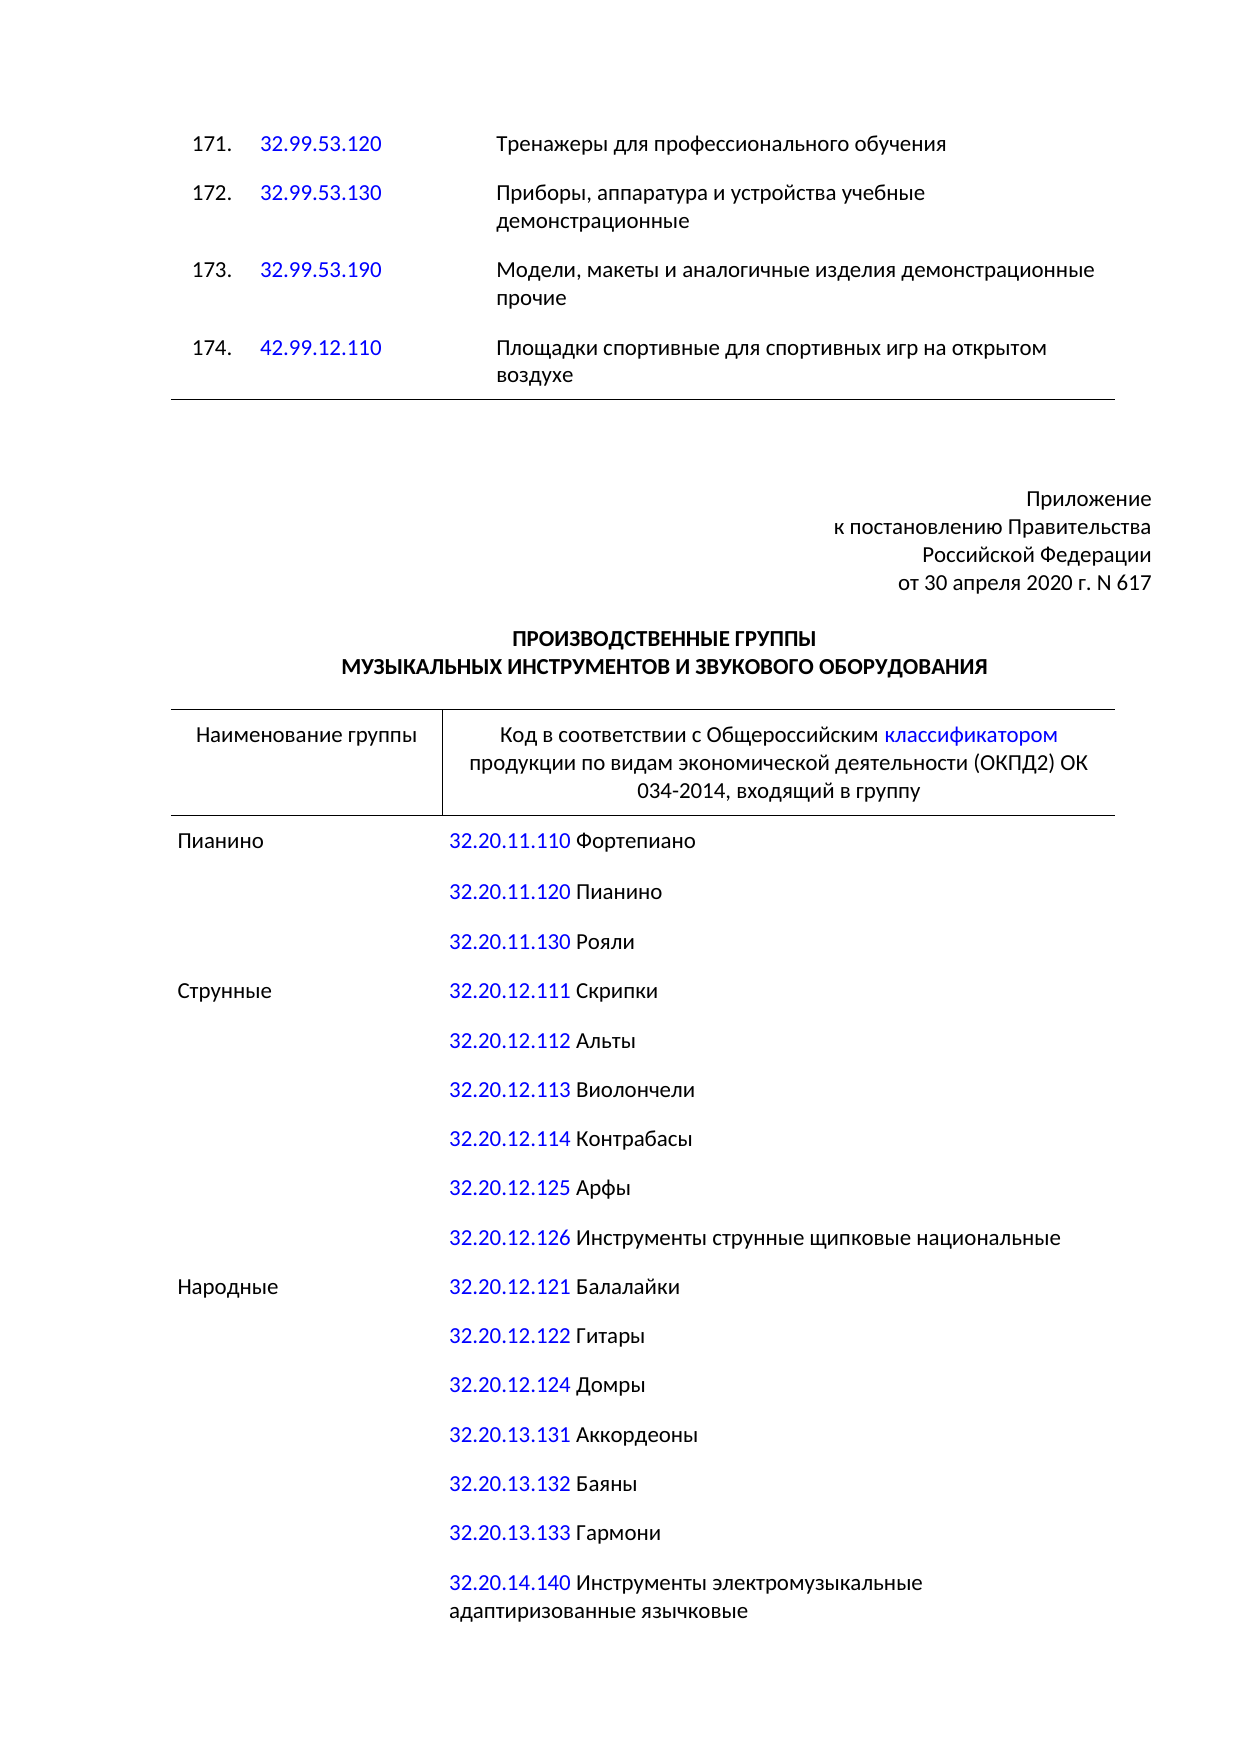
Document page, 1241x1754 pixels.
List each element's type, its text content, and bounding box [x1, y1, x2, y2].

table_cell 32.20.13.131 Аккордеоны [443, 1409, 1115, 1458]
table_cell 172. [171, 168, 253, 245]
table_cell Пианино [171, 816, 442, 966]
table_cell 32.20.14.140 Инструменты электромузыкальные адаптиризованные язычковые [443, 1557, 1115, 1634]
table_cell 32.20.12.111 Скрипки [443, 966, 1115, 1015]
table_cell 32.20.11.110 Фортепиано [443, 816, 1115, 865]
table_cell Струнные [171, 966, 442, 1261]
table_cell 32.99.53.190 [253, 245, 489, 322]
table_cell Народные [171, 1261, 442, 1634]
table_cell 171. [171, 118, 253, 167]
table_cell Приборы, аппаратура и устройства учебные демонстрационные [490, 168, 1115, 245]
table_cell 32.20.11.130 Рояли [443, 916, 1115, 966]
table_cell Тренажеры для профессионального обучения [490, 118, 1115, 167]
table_cell 32.20.12.113 Виолончели [443, 1064, 1115, 1114]
table_cell 32.20.12.121 Балалайки [443, 1261, 1115, 1311]
title МУЗЫКАЛЬНЫХ ИНСТРУМЕНТОВ И ЗВУКОВОГО ОБОРУДОВАНИЯ [177, 652, 1152, 681]
table_cell 32.20.11.120 Пианино [443, 865, 1115, 916]
table_cell 174. [171, 322, 253, 399]
text к постановлению Правительства [177, 512, 1152, 540]
table_cell Площадки спортивные для спортивных игр на открытом воздухе [490, 322, 1115, 399]
table_cell 32.20.13.133 Гармони [443, 1508, 1115, 1557]
text Российской Федерации [177, 540, 1152, 568]
text от 30 апреля 2020 г. N 617 [177, 568, 1152, 596]
table_cell 32.20.12.114 Контрабасы [443, 1114, 1115, 1163]
title ПРОИЗВОДСТВЕННЫЕ ГРУППЫ [177, 624, 1152, 652]
table_cell Модели, макеты и аналогичные изделия демонстрационные прочие [490, 245, 1115, 322]
text Приложение [177, 484, 1152, 512]
table_cell 32.99.53.120 [253, 118, 489, 167]
table_cell 32.20.12.125 Арфы [443, 1163, 1115, 1212]
table_cell 32.20.12.126 Инструменты струнные щипковые национальные [443, 1212, 1115, 1261]
table_cell 32.20.12.112 Альты [443, 1015, 1115, 1064]
table_cell 32.20.12.122 Гитары [443, 1311, 1115, 1360]
table_cell 32.20.13.132 Баяны [443, 1459, 1115, 1508]
table_cell 42.99.12.110 [253, 322, 489, 399]
table_cell 32.20.12.124 Домры [443, 1360, 1115, 1409]
table_cell 32.99.53.130 [253, 168, 489, 245]
table_header Наименование группы [171, 710, 442, 815]
table_header Код в соответствии с Общероссийским классификатором продукции по видам экономической деятельности (ОКПД2) ОК 034-2014, входящий в группу [443, 710, 1115, 815]
table_cell 173. [171, 245, 253, 322]
